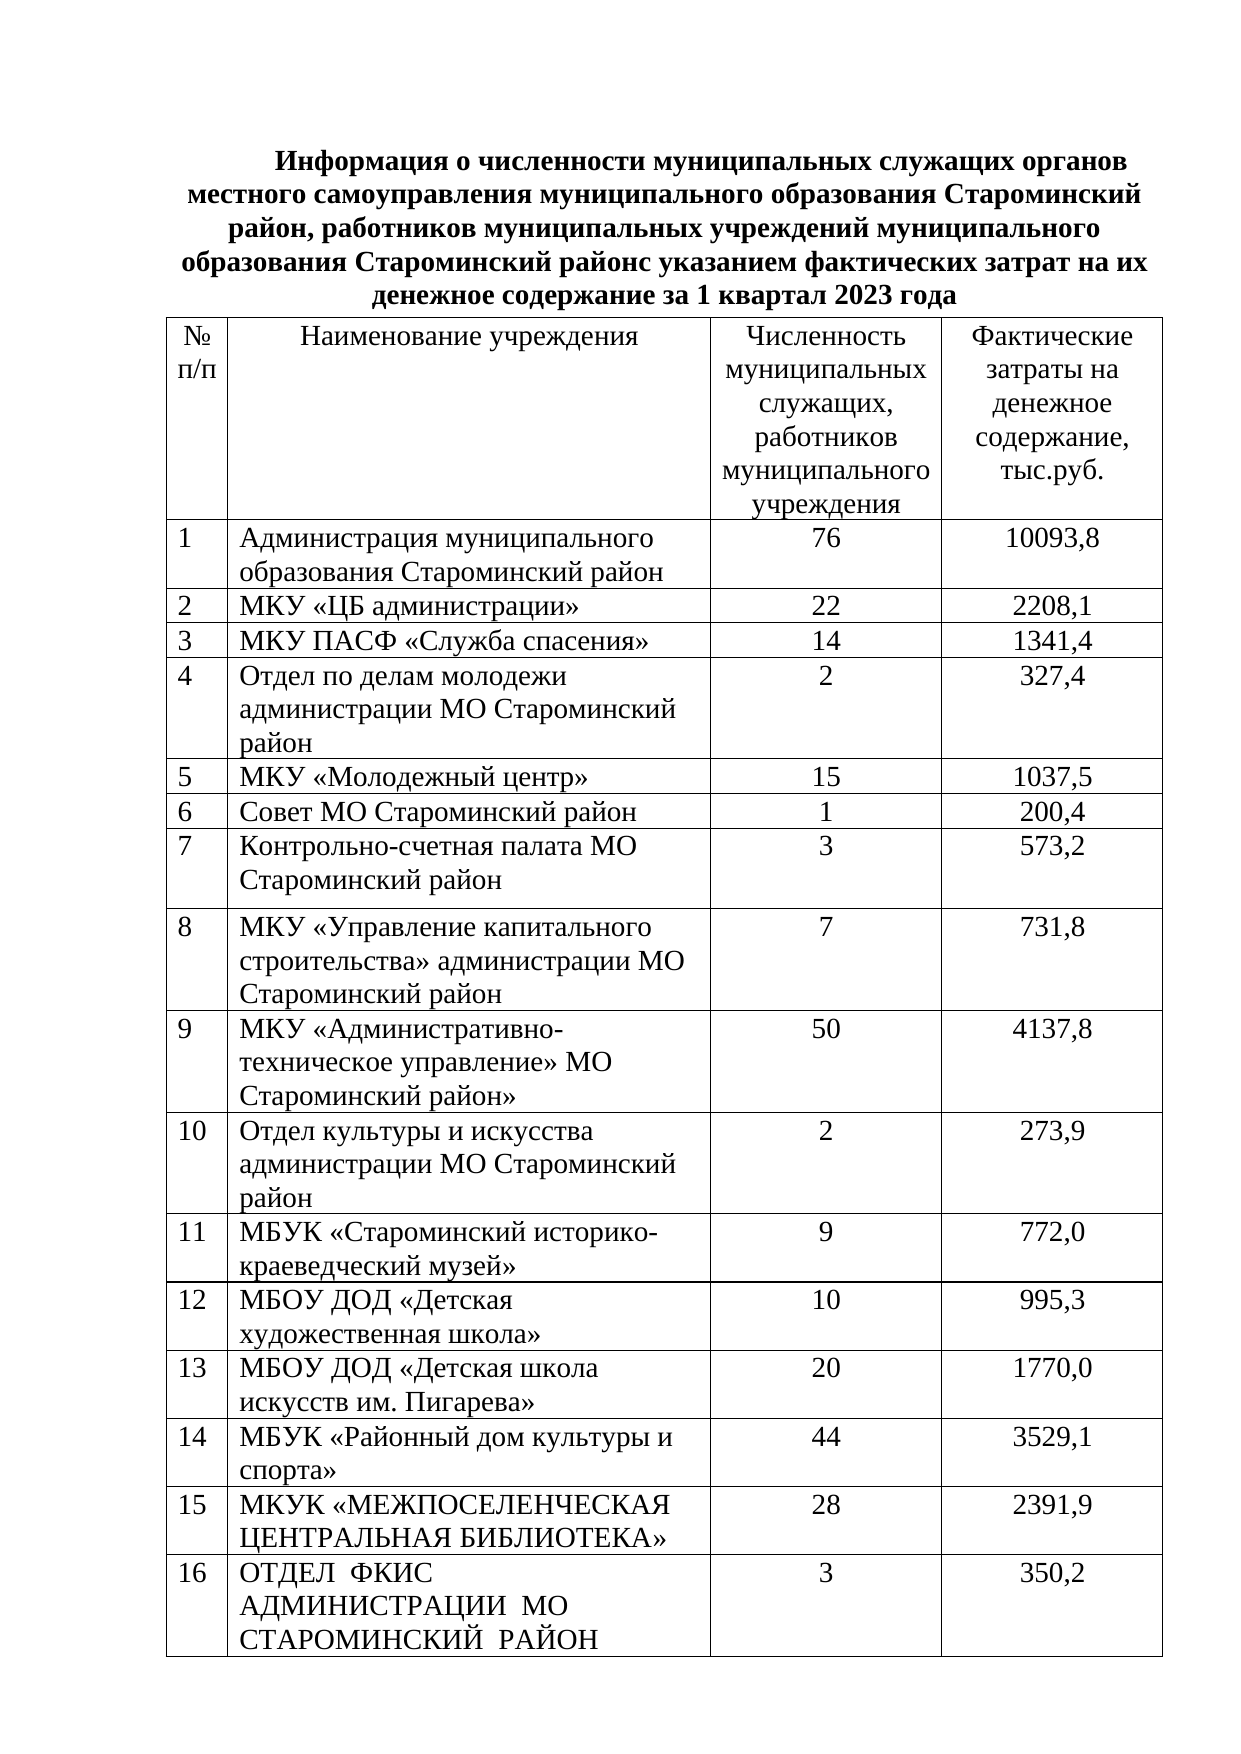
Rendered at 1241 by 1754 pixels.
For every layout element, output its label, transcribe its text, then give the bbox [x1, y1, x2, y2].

table_cell 3 [711, 1555, 941, 1656]
table_cell Контрольно-счетная палата МО Староминский район [228, 829, 710, 908]
table_cell 9 [711, 1214, 941, 1281]
table_cell МКУ «ЦБ администрации» [228, 589, 710, 622]
table_cell 3 [711, 829, 941, 908]
table_cell Отдел по делам молодежи администрации МО Староминский район [228, 658, 710, 758]
table_cell 772,0 [942, 1214, 1162, 1281]
table_cell 4137,8 [942, 1011, 1162, 1112]
table_cell 1 [711, 794, 941, 827]
table_header № п/п [167, 318, 227, 519]
table_header Численность муниципальных служащих, работников муниципального учреждения [711, 318, 941, 519]
table_header Фактические затраты на денежное содержание, тыс.руб. [942, 318, 1162, 519]
table_cell 5 [167, 759, 227, 793]
table_cell 11 [167, 1214, 227, 1281]
table_cell 14 [167, 1419, 227, 1486]
table_cell 2391,9 [942, 1487, 1162, 1554]
table_cell 20 [711, 1351, 941, 1418]
table_cell 14 [711, 623, 941, 657]
table_cell Отдел культуры и искусства администрации МО Староминский район [228, 1113, 710, 1213]
table_cell 3529,1 [942, 1419, 1162, 1486]
table_cell 2 [167, 589, 227, 622]
table_cell МБУК «Районный дом культуры и спорта» [228, 1419, 710, 1486]
table_cell 6 [167, 794, 227, 827]
table_cell 1 [167, 520, 227, 587]
table_cell 573,2 [942, 829, 1162, 908]
table_cell МКУ ПАСФ «Служба спасения» [228, 623, 710, 657]
table_cell 50 [711, 1011, 941, 1112]
table_cell 8 [167, 909, 227, 1010]
table_cell 10 [167, 1113, 227, 1213]
table_cell 28 [711, 1487, 941, 1554]
table_cell 12 [167, 1283, 227, 1349]
table_cell 350,2 [942, 1555, 1162, 1656]
table_cell 995,3 [942, 1283, 1162, 1349]
table_cell МБОУ ДОД «Детская художественная школа» [228, 1283, 710, 1349]
table_cell 1770,0 [942, 1351, 1162, 1418]
table_cell 22 [711, 589, 941, 622]
table_cell Администрация муниципального образования Староминский район [228, 520, 710, 587]
table_cell 1341,4 [942, 623, 1162, 657]
table_cell 1037,5 [942, 759, 1162, 793]
table_cell 200,4 [942, 794, 1162, 827]
table_cell 2208,1 [942, 589, 1162, 622]
table_cell 15 [167, 1487, 227, 1554]
table_cell МБУК «Староминский историко-краеведческий музей» [228, 1214, 710, 1281]
table_cell 2 [711, 1113, 941, 1213]
subtitle Информация о численности муниципальных служащих органов местного самоуправления муниципального образования Староминский район, работников муниципальных учреждений муниципального образования Староминский районс указанием фактических затрат на их денежное содержание за 1 квартал 2023 года [177, 143, 1152, 311]
table_cell МКУ «Молодежный центр» [228, 759, 710, 793]
table_cell 9 [167, 1011, 227, 1112]
table_cell 3 [167, 623, 227, 657]
table_cell 13 [167, 1351, 227, 1418]
table_cell 10 [711, 1283, 941, 1349]
table_cell 10093,8 [942, 520, 1162, 587]
table_cell 7 [167, 829, 227, 908]
table_cell 76 [711, 520, 941, 587]
table_cell 15 [711, 759, 941, 793]
table_cell 273,9 [942, 1113, 1162, 1213]
table_header Наименование учреждения [228, 318, 710, 519]
table_cell 7 [711, 909, 941, 1010]
table_cell Совет МО Староминский район [228, 794, 710, 827]
table_cell ОТДЕЛ ФКИС АДМИНИСТРАЦИИ МО СТАРОМИНСКИЙ РАЙОН [228, 1555, 710, 1656]
table_cell МКУ «Управление капитального строительства» администрации МО Староминский район [228, 909, 710, 1010]
table_cell МБОУ ДОД «Детская школа искусств им. Пигарева» [228, 1351, 710, 1418]
table_cell 731,8 [942, 909, 1162, 1010]
table_cell МКУ «Административно-техническое управление» МО Староминский район» [228, 1011, 710, 1112]
table_cell 2 [711, 658, 941, 758]
table_cell 16 [167, 1555, 227, 1656]
table_cell МКУК «МЕЖПОСЕЛЕНЧЕСКАЯ ЦЕНТРАЛЬНАЯ БИБЛИОТЕКА» [228, 1487, 710, 1554]
table_cell 327,4 [942, 658, 1162, 758]
table_cell 44 [711, 1419, 941, 1486]
table_cell 4 [167, 658, 227, 758]
